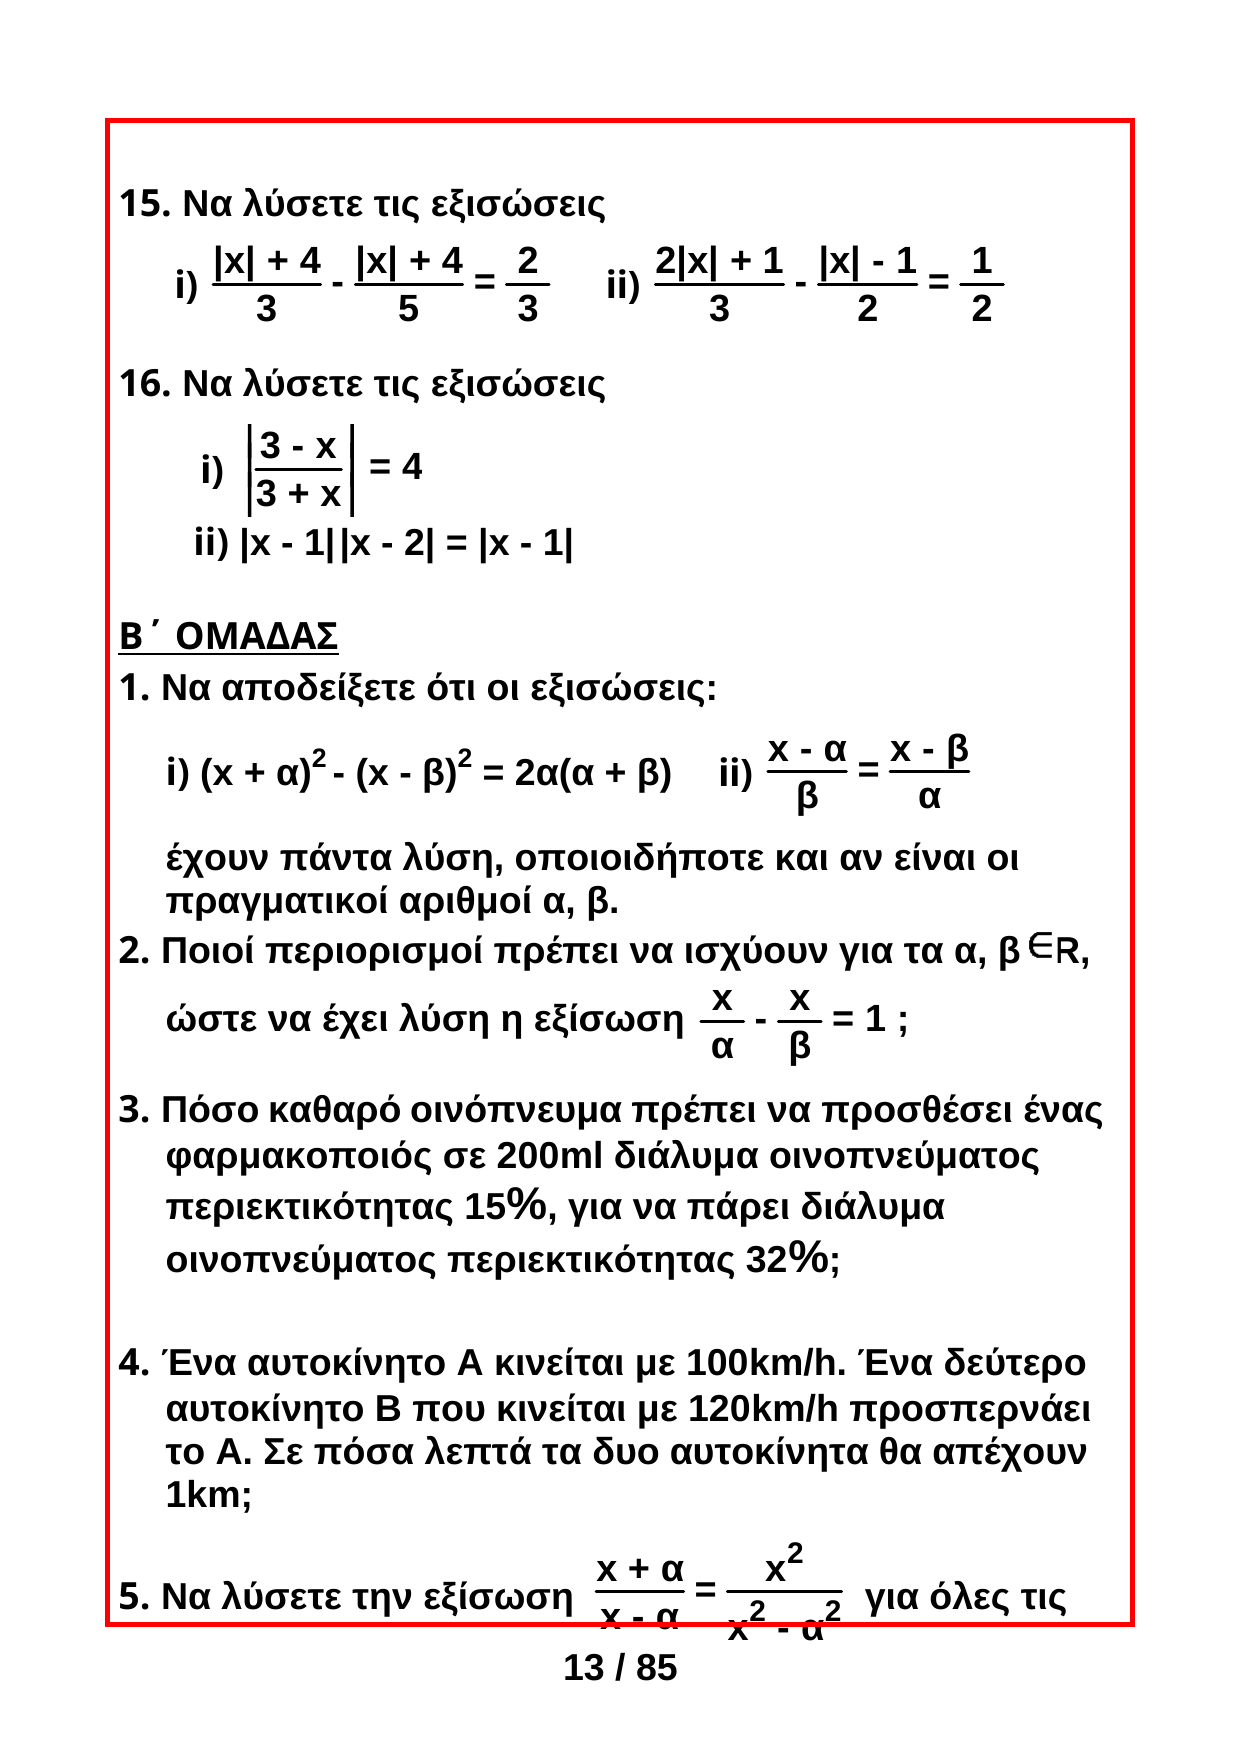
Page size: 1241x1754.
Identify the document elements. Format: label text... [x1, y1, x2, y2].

text 15. Να λύσετε τις εξισώσεις [118, 176, 1122, 227]
text ii) |x - 1| |x - 2| = |x - 1| [118, 515, 1122, 566]
text 1. Να αποδείξετε ότι οι εξισώσεις: [118, 660, 1122, 711]
text πραγματικοί αριθμοί α, β. [118, 878, 1122, 921]
text B΄ ΟΜΑΔΑΣ [118, 609, 1122, 660]
text έχουν πάντα λύση, οποιοιδήποτε και αν είναι οι [118, 835, 1122, 878]
text 4. Ένα αυτοκίνητο Α κινείται με 100km/h. Ένα δεύτερο αυτοκίνητο Β που κινείται με 120km/h προσπερνάει το Α. Σε πόσα λεπτά τα δυο αυτοκίνητα θα απέχουν 1km; [118, 1335, 1122, 1516]
text ώστε να έχει λύση η εξίσωση [118, 996, 1122, 1039]
text 16. Να λύσετε τις εξισώσεις [118, 356, 1122, 407]
text 2. Ποιοί περιορισμοί πρέπει να ισχύουν για τα α, β R, [118, 923, 1122, 974]
text 3. Πόσο καθαρό οινόπνευμα πρέπει να προσθέσει ένας φαρμακοποιός σε 200ml διάλυμα οινοπνεύματος περιεκτικότητας 15%, για να πάρει διάλυμα οινοπνεύματος περιεκτικότητας 32%; [118, 1082, 1122, 1282]
text i) (x + α)2 - (x - β)2 = 2α(α + β) [118, 743, 1122, 797]
text 5. Να λύσετε την εξίσωση για όλες τις [110, 1562, 1130, 1622]
